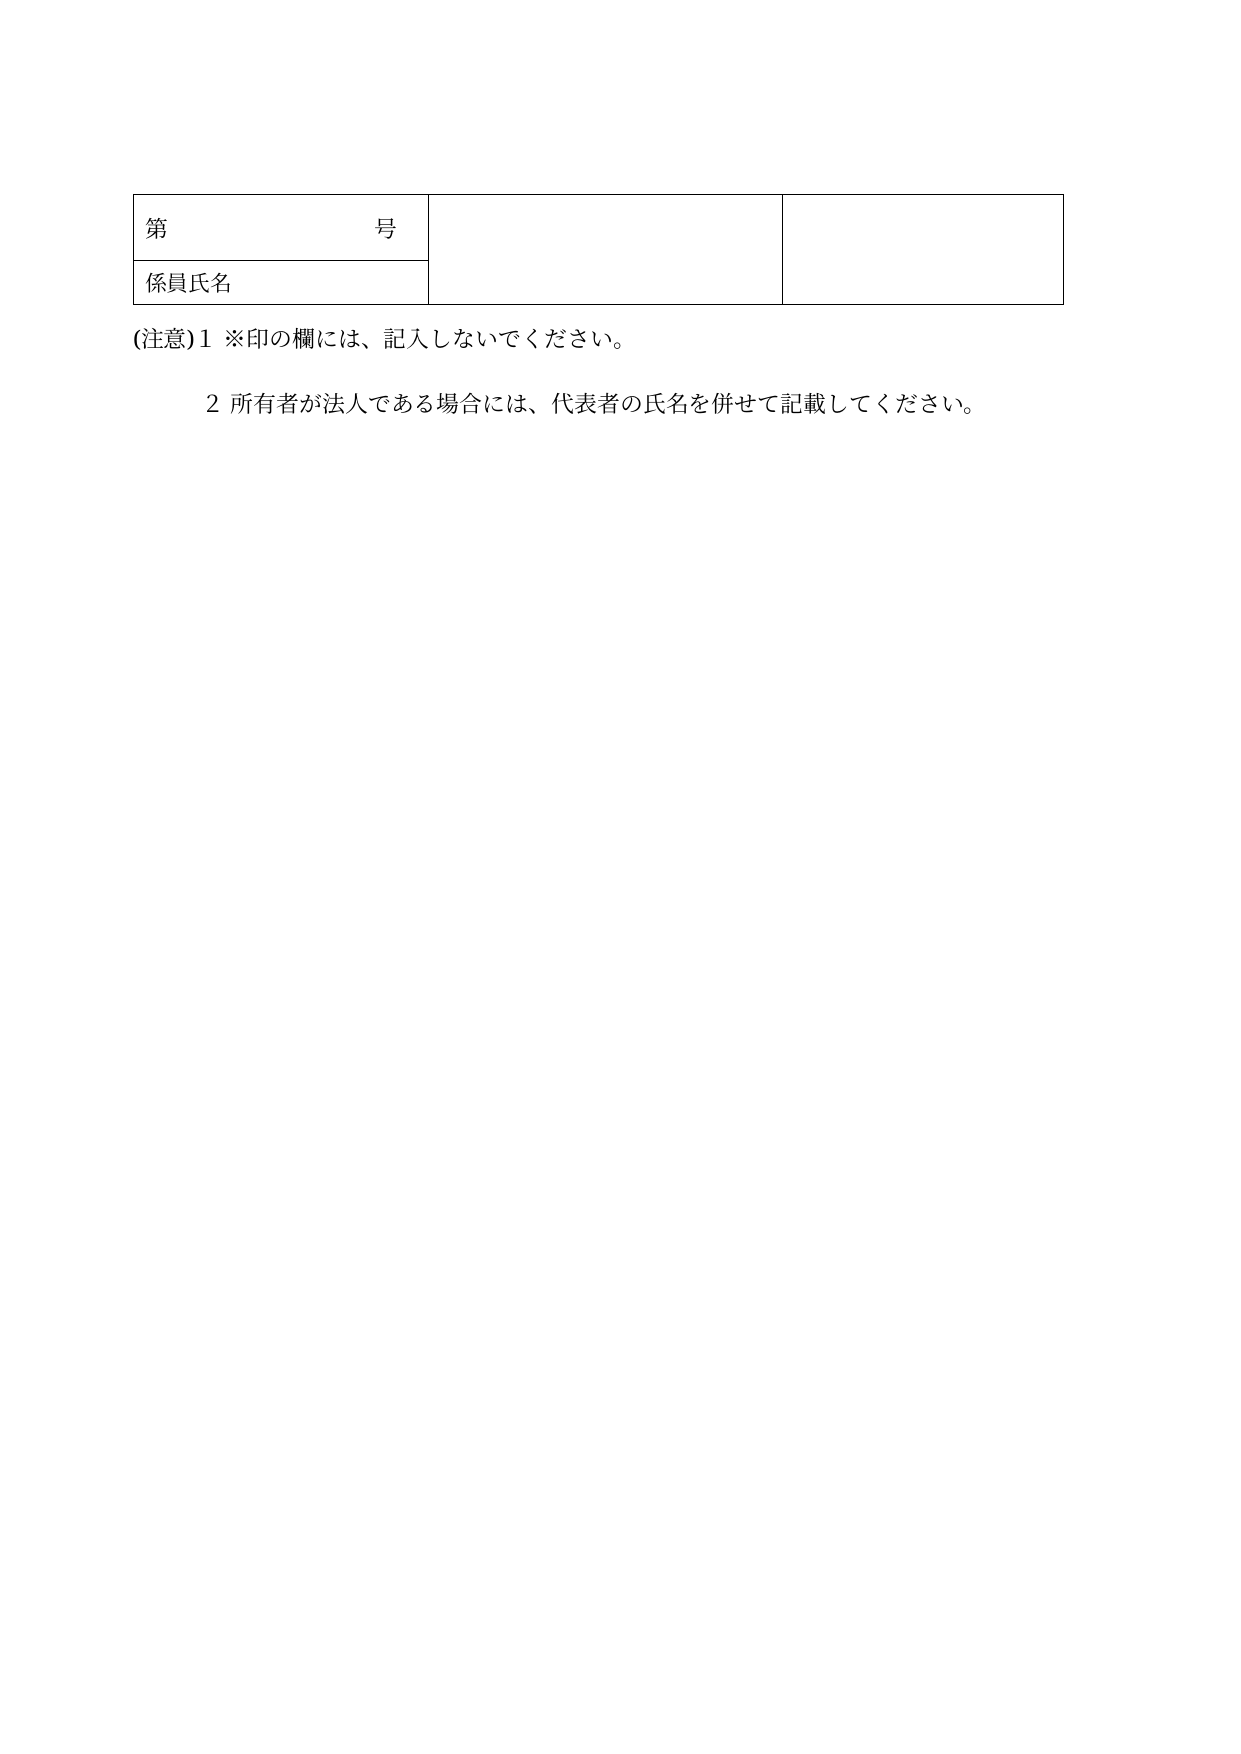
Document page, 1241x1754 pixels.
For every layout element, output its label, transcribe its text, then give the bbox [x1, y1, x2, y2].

table_cell 係員氏名 [134, 261, 428, 304]
table_cell [783, 195, 1063, 304]
text ２ 所有者が法人である場合には、代表者の氏名を併せて記載してください。 [133, 370, 1092, 435]
table_cell [429, 195, 782, 304]
table_cell 第 号 [134, 195, 428, 259]
text (注意)１ ※印の欄には、記入しないでください。 [133, 305, 1092, 370]
